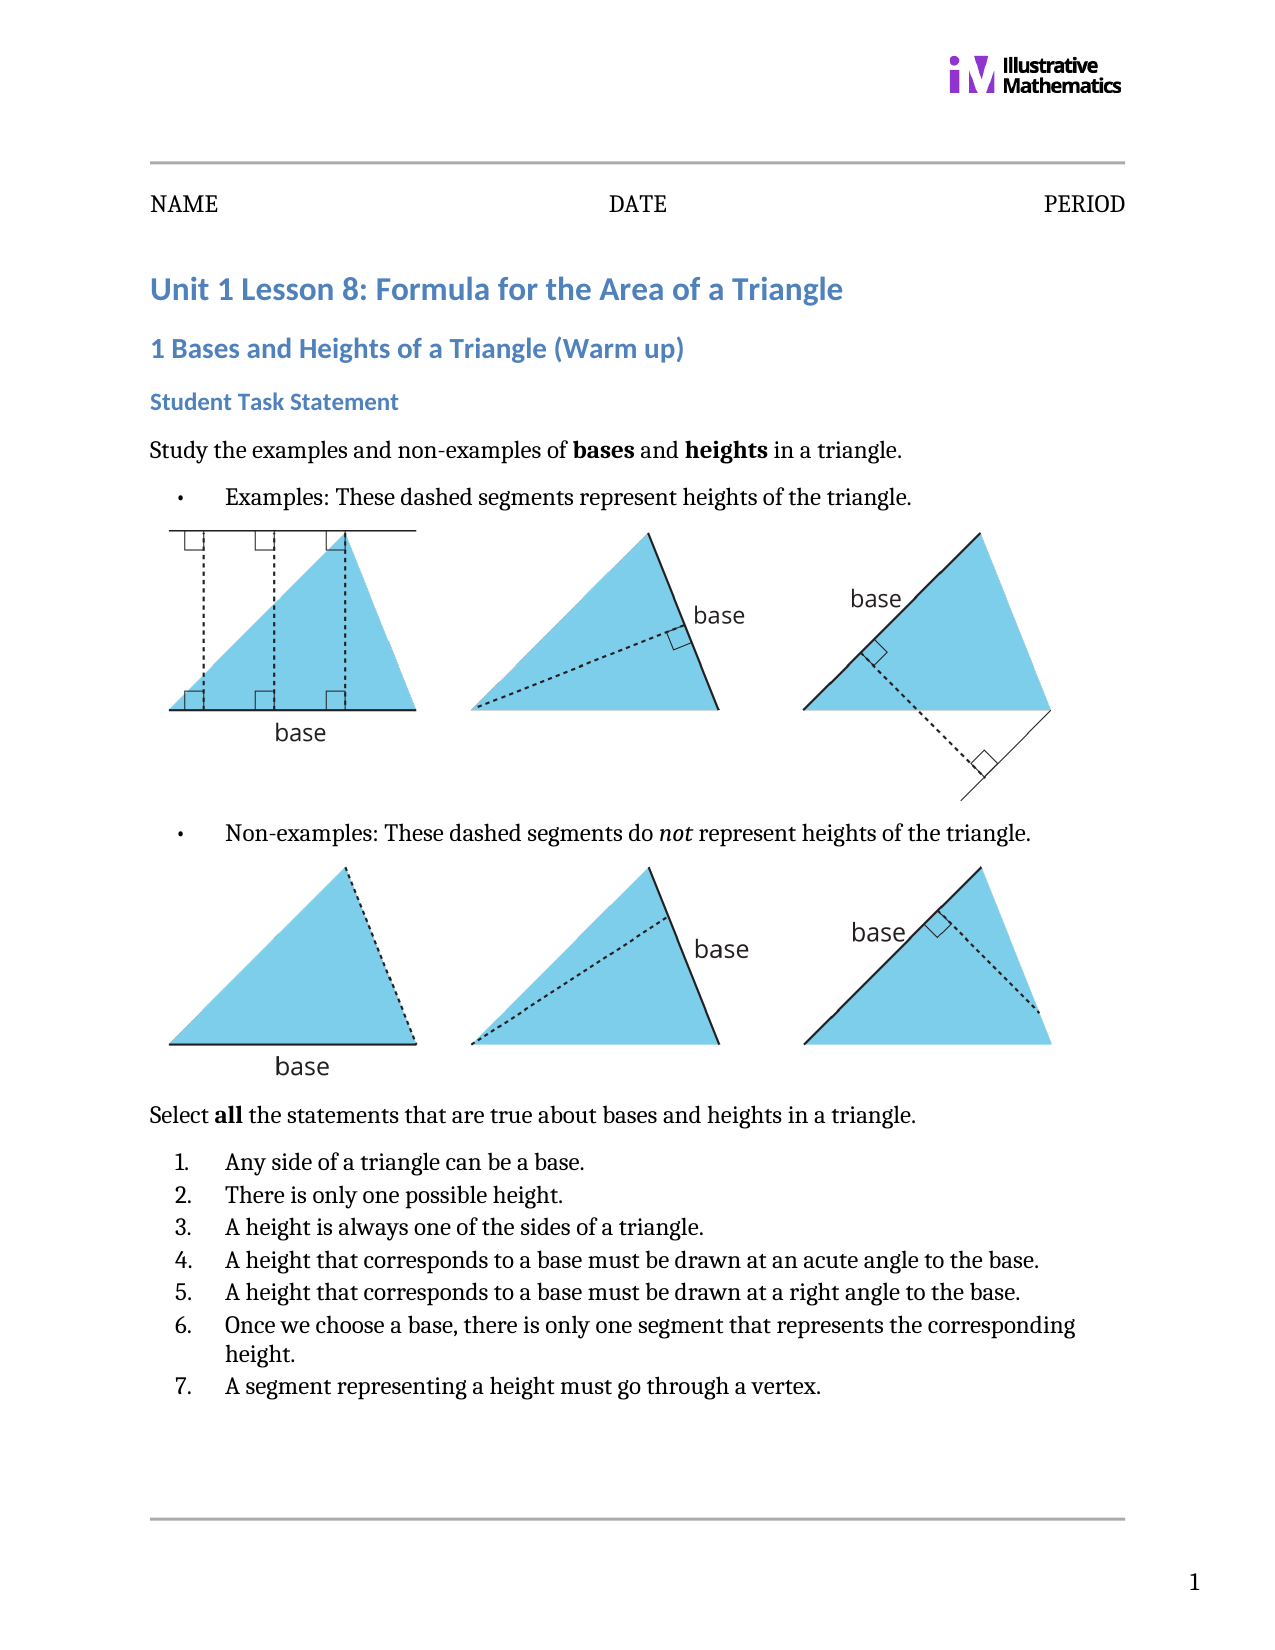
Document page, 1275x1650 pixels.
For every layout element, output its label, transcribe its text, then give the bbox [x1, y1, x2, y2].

subtitle 1 Bases and Heights of a Triangle (Warm up) [150, 330, 1125, 366]
list A segment representing a height must go through a vertex. [175, 1372, 1125, 1401]
list There is only one possible height. [175, 1181, 1125, 1209]
list A height that corresponds to a base must be drawn at a right angle to the base. [175, 1278, 1125, 1307]
list Examples: These dashed segments represent heights of the triangle. [175, 483, 1125, 512]
picture [168, 530, 1051, 801]
picture [168, 866, 1052, 1082]
list Once we choose a base, there is only one segment that represents the corresponding height. [175, 1311, 1125, 1368]
subtitle Unit 1 Lesson 8: Formula for the Area of a Triangle [150, 268, 1125, 309]
list A height is always one of the sides of a triangle. [175, 1213, 1125, 1242]
list Non-examples: These dashed segments do not represent heights of the triangle. [175, 819, 1125, 848]
text Select all the statements that are true about bases and heights in a triangle. [150, 1101, 1125, 1129]
text Study the examples and non-examples of bases and heights in a triangle. [150, 436, 1125, 464]
list Any side of a triangle can be a base. [175, 1148, 1125, 1177]
picture [949, 55, 1121, 93]
list A height that corresponds to a base must be drawn at an acute angle to the base. [175, 1246, 1125, 1274]
subtitle Student Task Statement [150, 386, 1125, 417]
